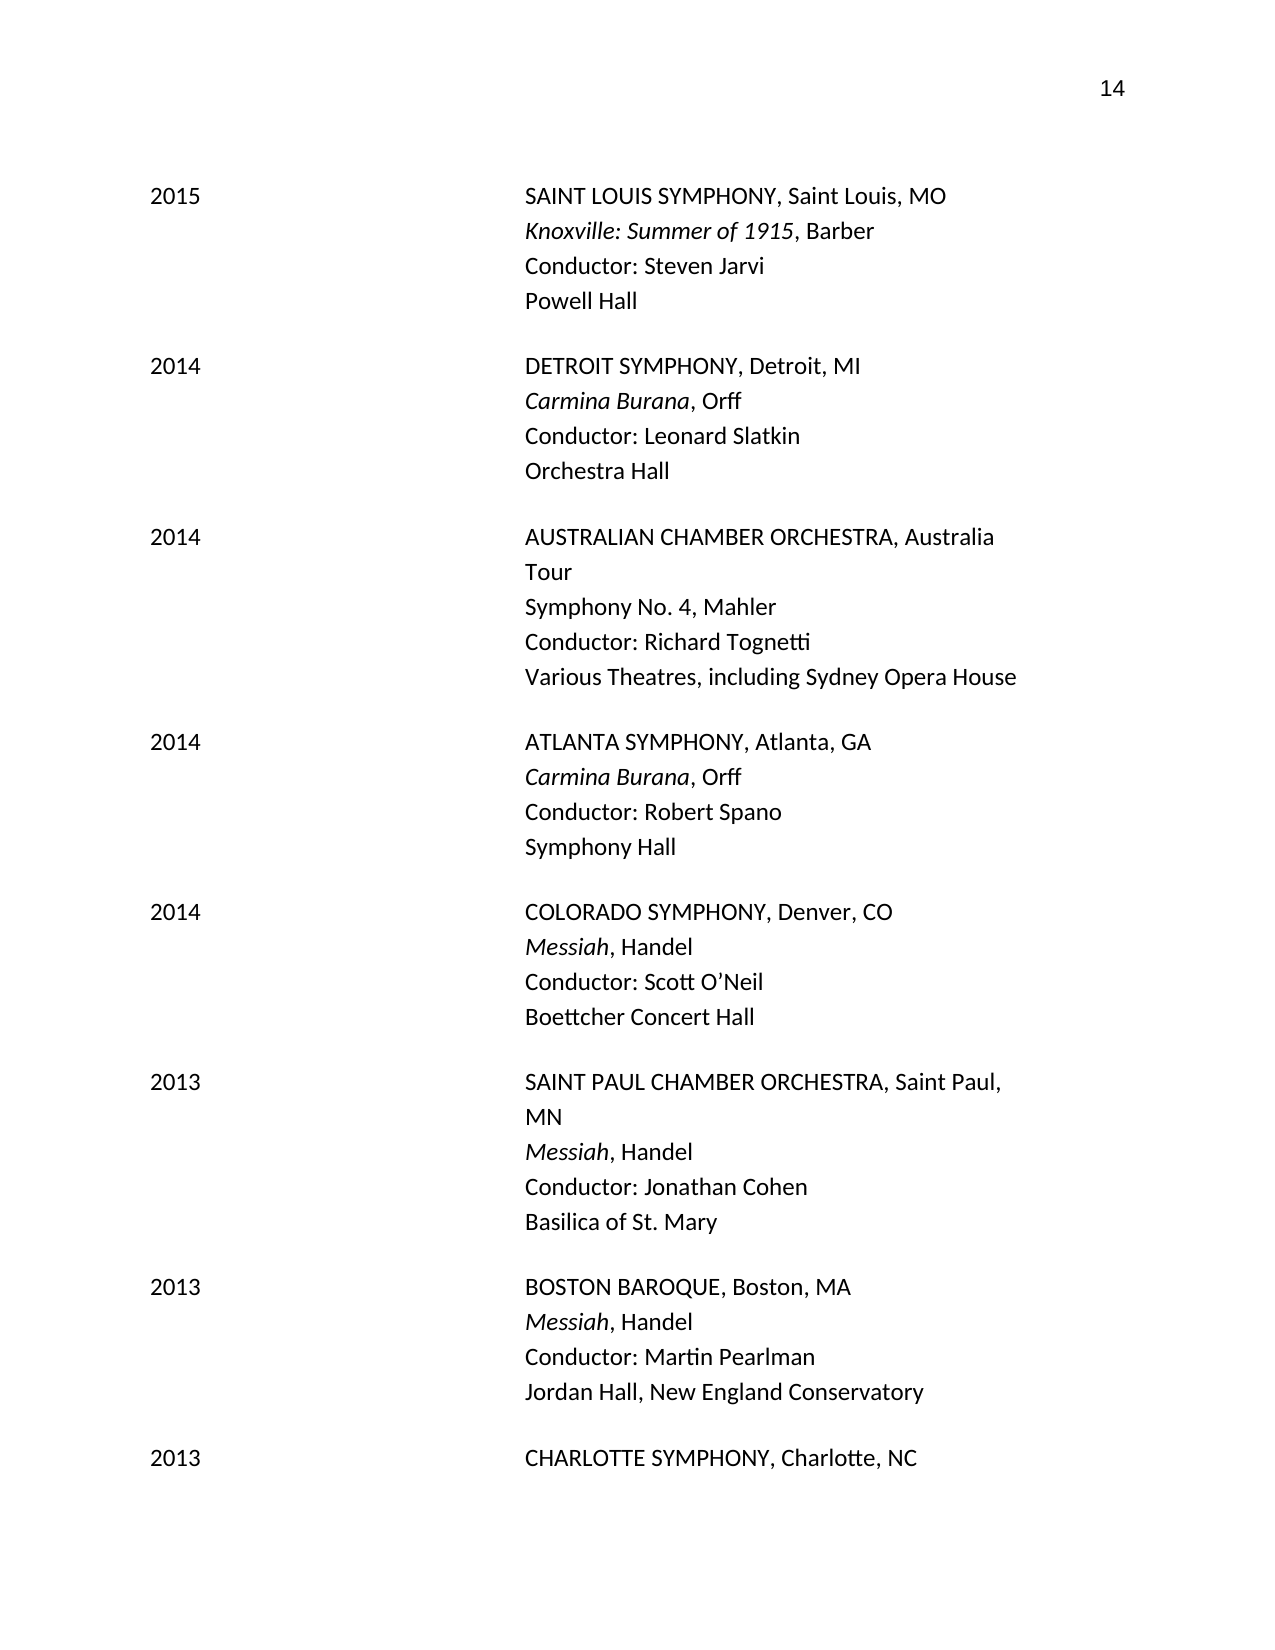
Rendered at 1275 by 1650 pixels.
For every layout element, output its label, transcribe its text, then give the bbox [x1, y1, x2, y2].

text Carmina Burana, Orff [150, 761, 1125, 791]
text Conductor: Leonard Slatkin [150, 420, 1125, 451]
text Symphony No. 4, Mahler [150, 591, 1125, 621]
text 2015 SAINT LOUIS SYMPHONY, Saint Louis, MO [150, 180, 1125, 211]
text Carmina Burana, Orff [150, 385, 1125, 416]
text Conductor: Richard Tognetti [150, 626, 1125, 656]
text 2014 ATLANTA SYMPHONY, Atlanta, GA [150, 726, 1125, 756]
text Powell Hall [150, 285, 1125, 316]
text Symphony Hall [150, 831, 1125, 861]
text Jordan Hall, New England Conservatory [150, 1376, 1125, 1407]
text 2014 DETROIT SYMPHONY, Detroit, MI [150, 350, 1125, 381]
text MN [150, 1101, 1125, 1132]
text 2014 AUSTRALIAN CHAMBER ORCHESTRA, Australia [150, 521, 1125, 551]
text Tour [150, 556, 1125, 586]
text Boettcher Concert Hall [150, 1001, 1125, 1032]
text Conductor: Steven Jarvi [150, 250, 1125, 281]
text Messiah, Handel [150, 931, 1125, 962]
text 2013 BOSTON BAROQUE, Boston, MA [150, 1271, 1125, 1302]
text Knoxville: Summer of 1915, Barber [150, 215, 1125, 246]
text Various Theatres, including Sydney Opera House [150, 661, 1125, 691]
text 2013 CHARLOTTE SYMPHONY, Charlotte, NC [150, 1442, 1125, 1472]
text Conductor: Robert Spano [150, 796, 1125, 826]
text Messiah, Handel [150, 1306, 1125, 1337]
text 2013 SAINT PAUL CHAMBER ORCHESTRA, Saint Paul, [150, 1066, 1125, 1097]
text Conductor: Jonathan Cohen [150, 1171, 1125, 1202]
text Orchestra Hall [150, 455, 1125, 486]
text Basilica of St. Mary [150, 1206, 1125, 1237]
text Messiah, Handel [150, 1136, 1125, 1167]
text Conductor: Scott O’Neil [150, 966, 1125, 997]
text Conductor: Martin Pearlman [150, 1341, 1125, 1372]
text 2014 COLORADO SYMPHONY, Denver, CO [150, 896, 1125, 927]
